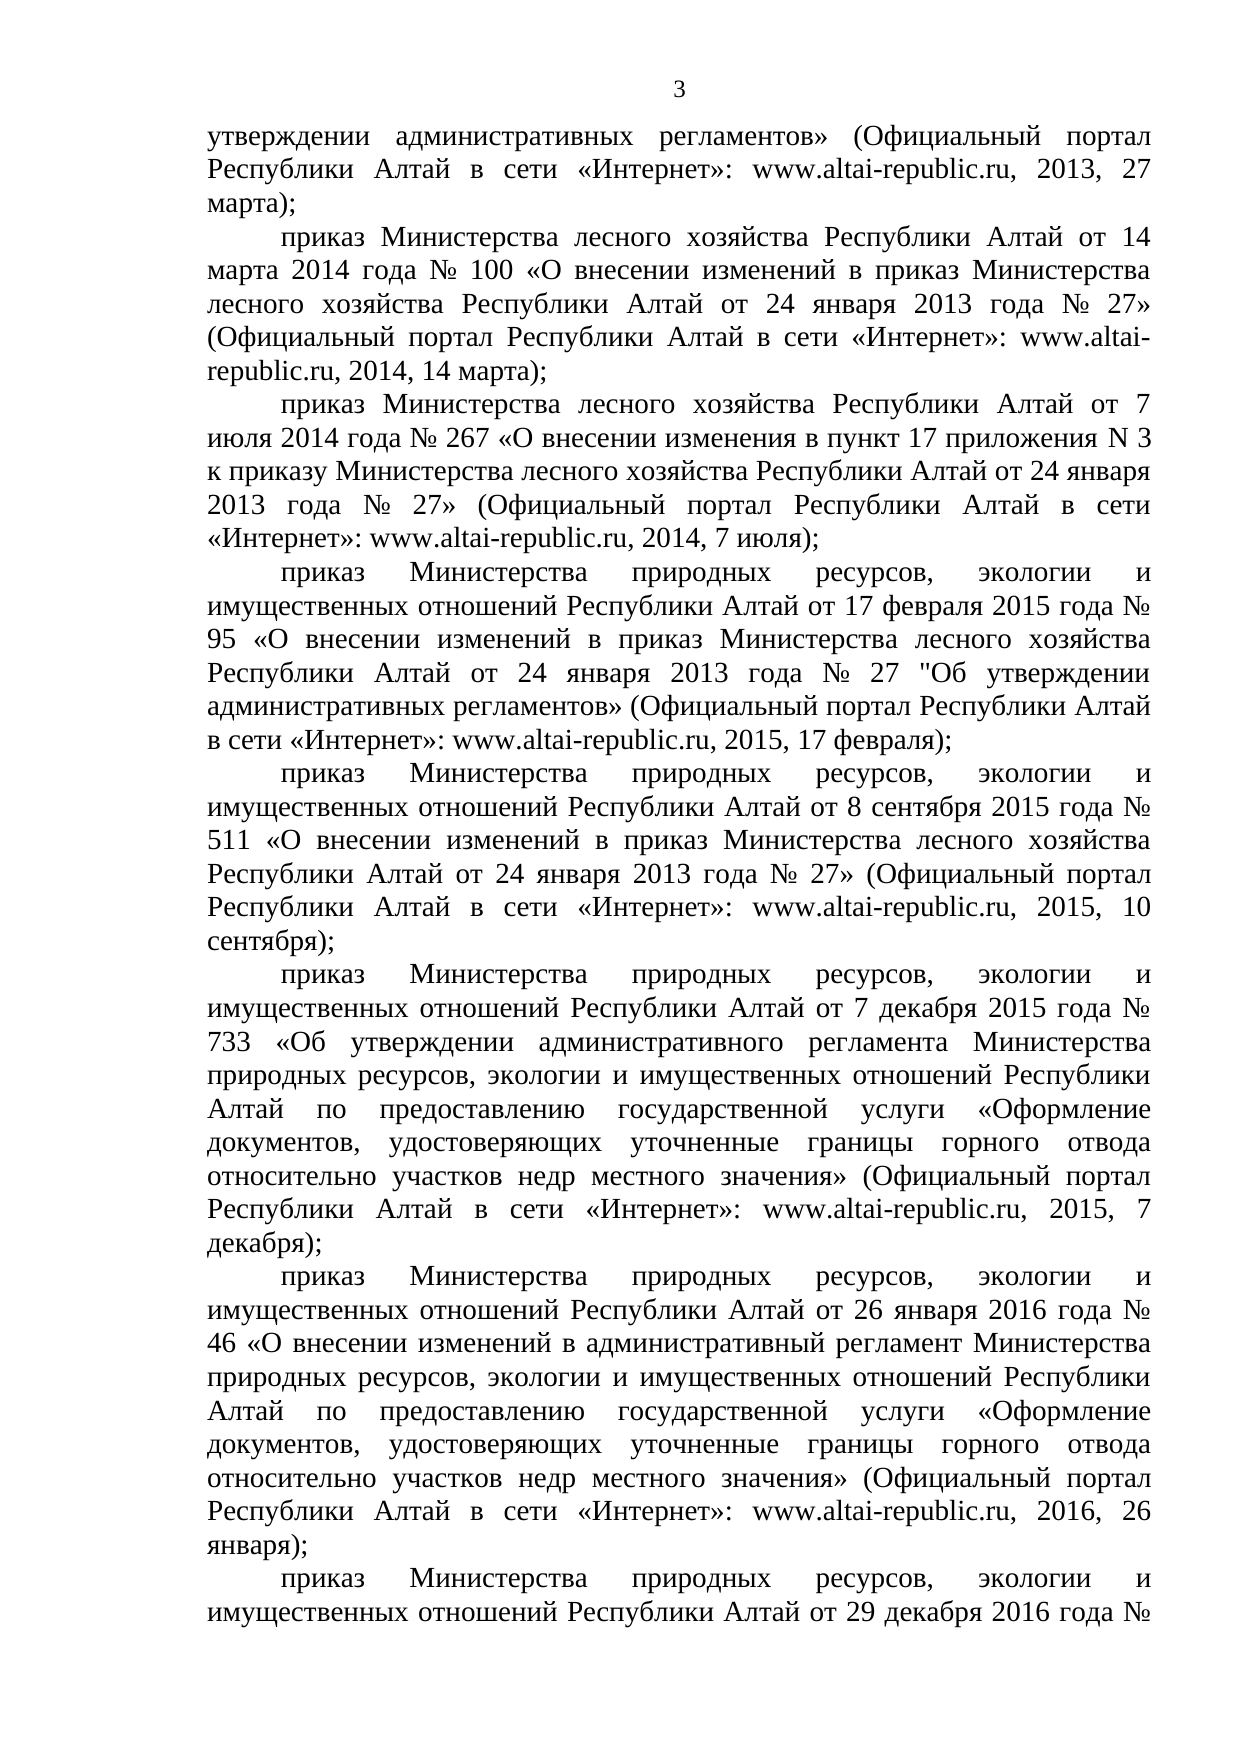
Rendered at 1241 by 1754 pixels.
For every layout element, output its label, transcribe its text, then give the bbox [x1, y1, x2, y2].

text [207, 118, 1152, 219]
text приказ Министерства лесного хозяйства Республики Алтай от 14 марта 2014 года № 100 «О внесении изменений в приказ Министерства лесного хозяйства Республики Алтай от 24 января 2013 года № 27» (Официальный портал Республики Алтай в сети «Интернет»: www.altai-republic.ru, 2014, 14 марта); [207, 219, 1152, 386]
text приказ Министерства природных ресурсов, экологии и имущественных отношений Республики Алтай от 26 января 2016 года № 46 «О внесении изменений в административный регламент Министерства природных ресурсов, экологии и имущественных отношений Республики Алтай по предоставлению государственной услуги «Оформление документов, удостоверяющих уточненные границы горного отвода относительно участков недр местного значения» (Официальный портал Республики Алтай в сети «Интернет»: www.altai-republic.ru, 2016, 26 января); [207, 1258, 1152, 1560]
text приказ Министерства природных ресурсов, экологии и имущественных отношений Республики Алтай от 17 февраля 2015 года № 95 «О внесении изменений в приказ Министерства лесного хозяйства Республики Алтай от 24 января 2013 года № 27 "Об утверждении административных регламентов» (Официальный портал Республики Алтай в сети «Интернет»: www.altai-republic.ru, 2015, 17 февраля); [207, 554, 1152, 755]
text приказ Министерства лесного хозяйства Республики Алтай от 7 июля 2014 года № 267 «О внесении изменения в пункт 17 приложения N 3 к приказу Министерства лесного хозяйства Республики Алтай от 24 января 2013 года № 27» (Официальный портал Республики Алтай в сети «Интернет»: www.altai-republic.ru, 2014, 7 июля); [207, 386, 1152, 554]
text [207, 1560, 1152, 1627]
text приказ Министерства природных ресурсов, экологии и имущественных отношений Республики Алтай от 7 декабря 2015 года № 733 «Об утверждении административного регламента Министерства природных ресурсов, экологии и имущественных отношений Республики Алтай по предоставлению государственной услуги «Оформление документов, удостоверяющих уточненные границы горного отвода относительно участков недр местного значения» (Официальный портал Республики Алтай в сети «Интернет»: www.altai-republic.ru, 2015, 7 декабря); [207, 957, 1152, 1258]
text приказ Министерства природных ресурсов, экологии и имущественных отношений Республики Алтай от 8 сентября 2015 года № 511 «О внесении изменений в приказ Министерства лесного хозяйства Республики Алтай от 24 января 2013 года № 27» (Официальный портал Республики Алтай в сети «Интернет»: www.altai-republic.ru, 2015, 10 сентября); [207, 755, 1152, 957]
